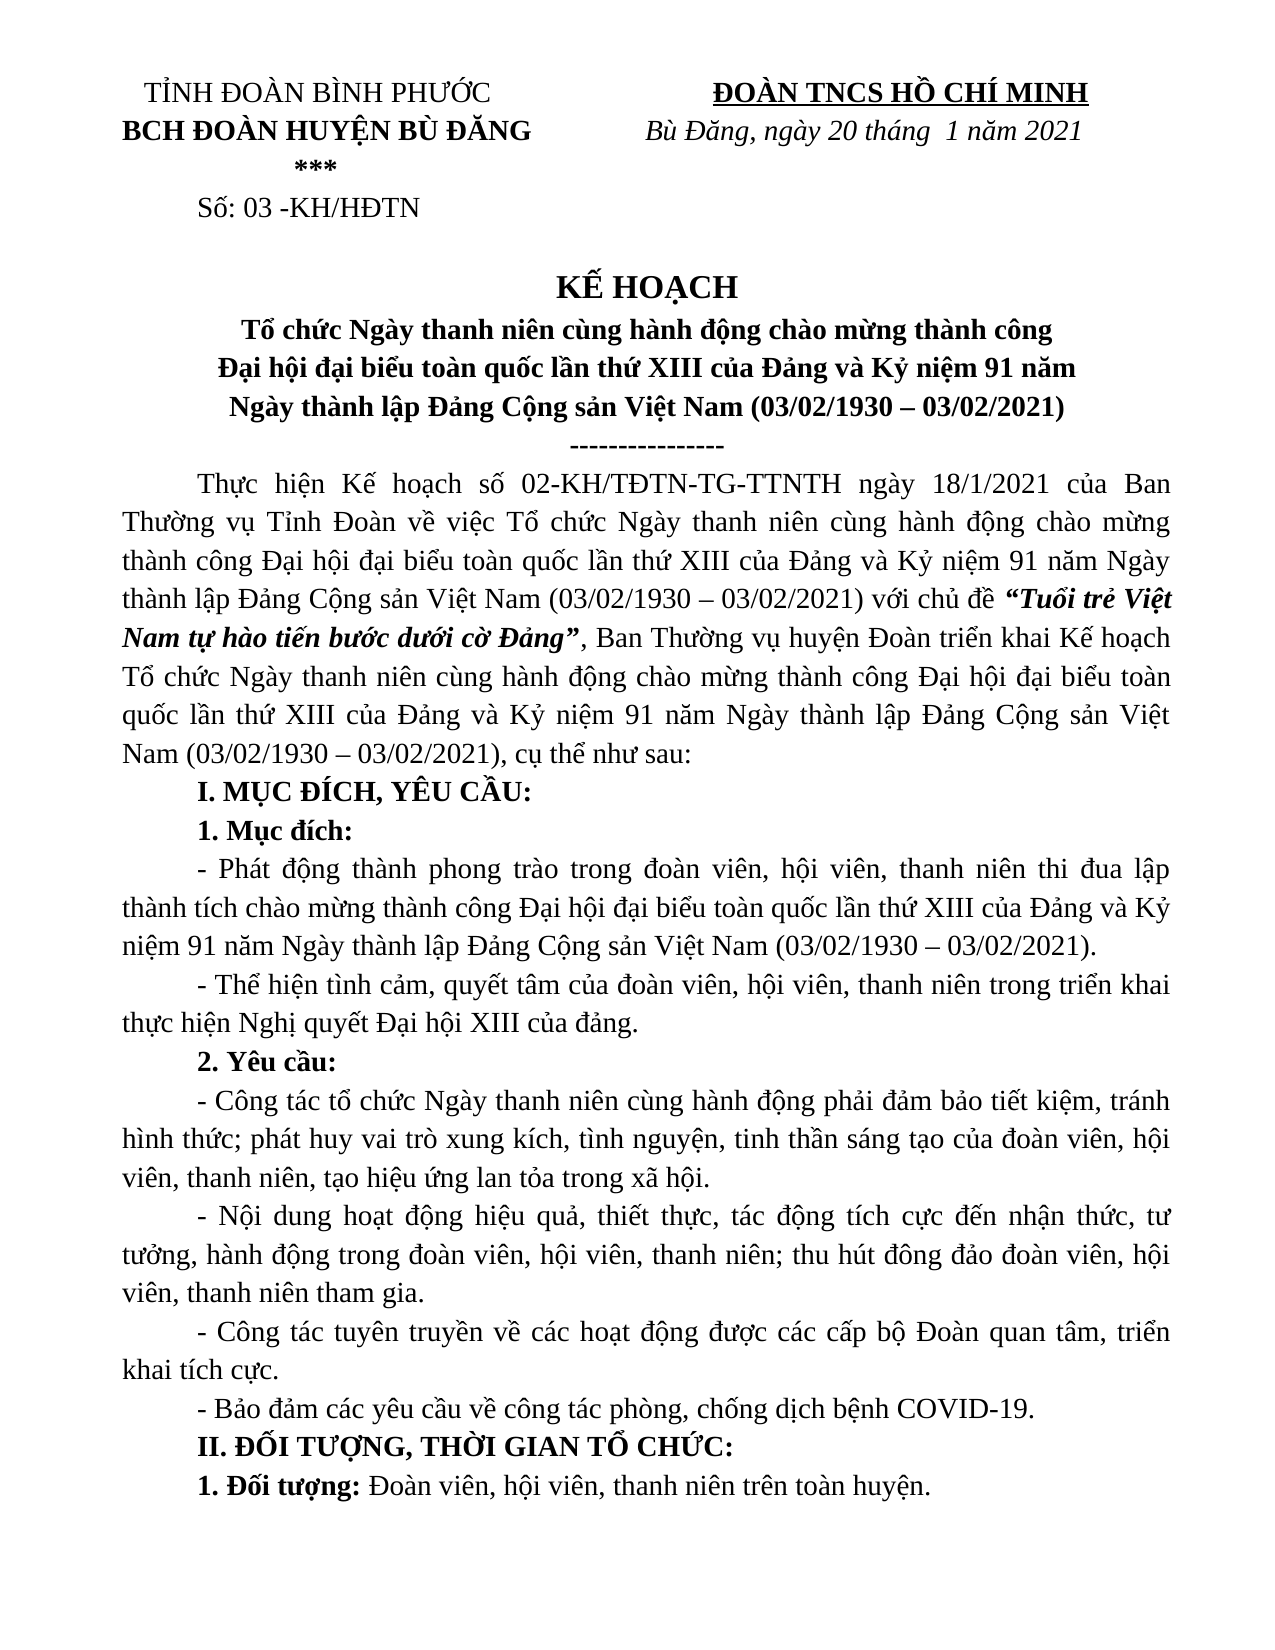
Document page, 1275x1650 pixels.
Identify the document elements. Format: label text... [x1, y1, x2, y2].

text - Bảo đảm các yêu cầu về công tác phòng, chống dịch bệnh COVID-19. [122, 1391, 1172, 1424]
text - Công tác tổ chức Ngày thanh niên cùng hành động phải đảm bảo tiết kiệm, tránh hình thức; phát huy vai trò xung kích, tình nguyện, tinh thần sáng tạo của đoàn viên, hội viên, thanh niên, tạo hiệu ứng lan tỏa trong xã hội. [122, 1083, 1172, 1193]
text *** [122, 152, 1172, 186]
text Số: 03 -KH/HĐTN [122, 191, 1172, 224]
text 1. Đối tượng: Đoàn viên, hội viên, thanh niên trên toàn huyện. [122, 1468, 1172, 1502]
text 2. Yêu cầu: [122, 1044, 1172, 1078]
text Tổ chức Ngày thanh niên cùng hành động chào mừng thành công [122, 312, 1172, 345]
text Ngày thành lập Đảng Cộng sản Việt Nam (03/02/1930 – 03/02/2021) [122, 389, 1172, 422]
text - Thể hiện tình cảm, quyết tâm của đoàn viên, hội viên, thanh niên trong triển khai thực hiện Nghị quyết Đại hội XIII của đảng. [122, 967, 1172, 1039]
text 1. Mục đích: [122, 813, 1172, 846]
text Thực hiện Kế hoạch số 02-KH/TĐTN-TG-TTNTH ngày 18/1/2021 của Ban Thường vụ Tỉnh Đoàn về việc Tổ chức Ngày thanh niên cùng hành động chào mừng thành công Đại hội đại biểu toàn quốc lần thứ XIII của Đảng và Kỷ niệm 91 năm Ngày thành lập Đảng Cộng sản Việt Nam (03/02/1930 – 03/02/2021) với chủ đề “Tuổi trẻ Việt Nam tự hào tiến bước dưới cờ Đảng”, Ban Thường vụ huyện Đoàn triển khai Kế hoạch Tổ chức Ngày thanh niên cùng hành động chào mừng thành công Đại hội đại biểu toàn quốc lần thứ XIII của Đảng và Kỷ niệm 91 năm Ngày thành lập Đảng Cộng sản Việt Nam (03/02/1930 – 03/02/2021), cụ thể như sau: [122, 466, 1172, 769]
text - Nội dung hoạt động hiệu quả, thiết thực, tác động tích cực đến nhận thức, tư tưởng, hành động trong đoàn viên, hội viên, thanh niên; thu hút đông đảo đoàn viên, hội viên, thanh niên tham gia. [122, 1198, 1172, 1309]
text - Công tác tuyên truyền về các hoạt động được các cấp bộ Đoàn quan tâm, triển khai tích cực. [122, 1314, 1172, 1386]
text ---------------- [122, 427, 1172, 461]
text Đại hội đại biểu toàn quốc lần thứ XIII của Đảng và Kỷ niệm 91 năm [122, 350, 1172, 384]
text II. ĐỐI TƯỢNG, THỜI GIAN TỔ CHỨC: [122, 1429, 1172, 1463]
text BCH ĐOÀN HUYỆN BÙ ĐĂNG Bù Đăng, ngày 20 tháng 1 năm 2021 [122, 113, 1172, 147]
text I. MỤC ĐÍCH, YÊU CẦU: [122, 774, 1172, 808]
text TỈNH ĐOÀN BÌNH PHƯỚC ĐOÀN TNCS HỒ CHÍ MINH [122, 75, 1172, 108]
text KẾ HOẠCH [122, 268, 1172, 306]
text - Phát động thành phong trào trong đoàn viên, hội viên, thanh niên thi đua lập thành tích chào mừng thành công Đại hội đại biểu toàn quốc lần thứ XIII của Đảng và Kỷ niệm 91 năm Ngày thành lập Đảng Cộng sản Việt Nam (03/02/1930 – 03/02/2021). [122, 851, 1172, 962]
